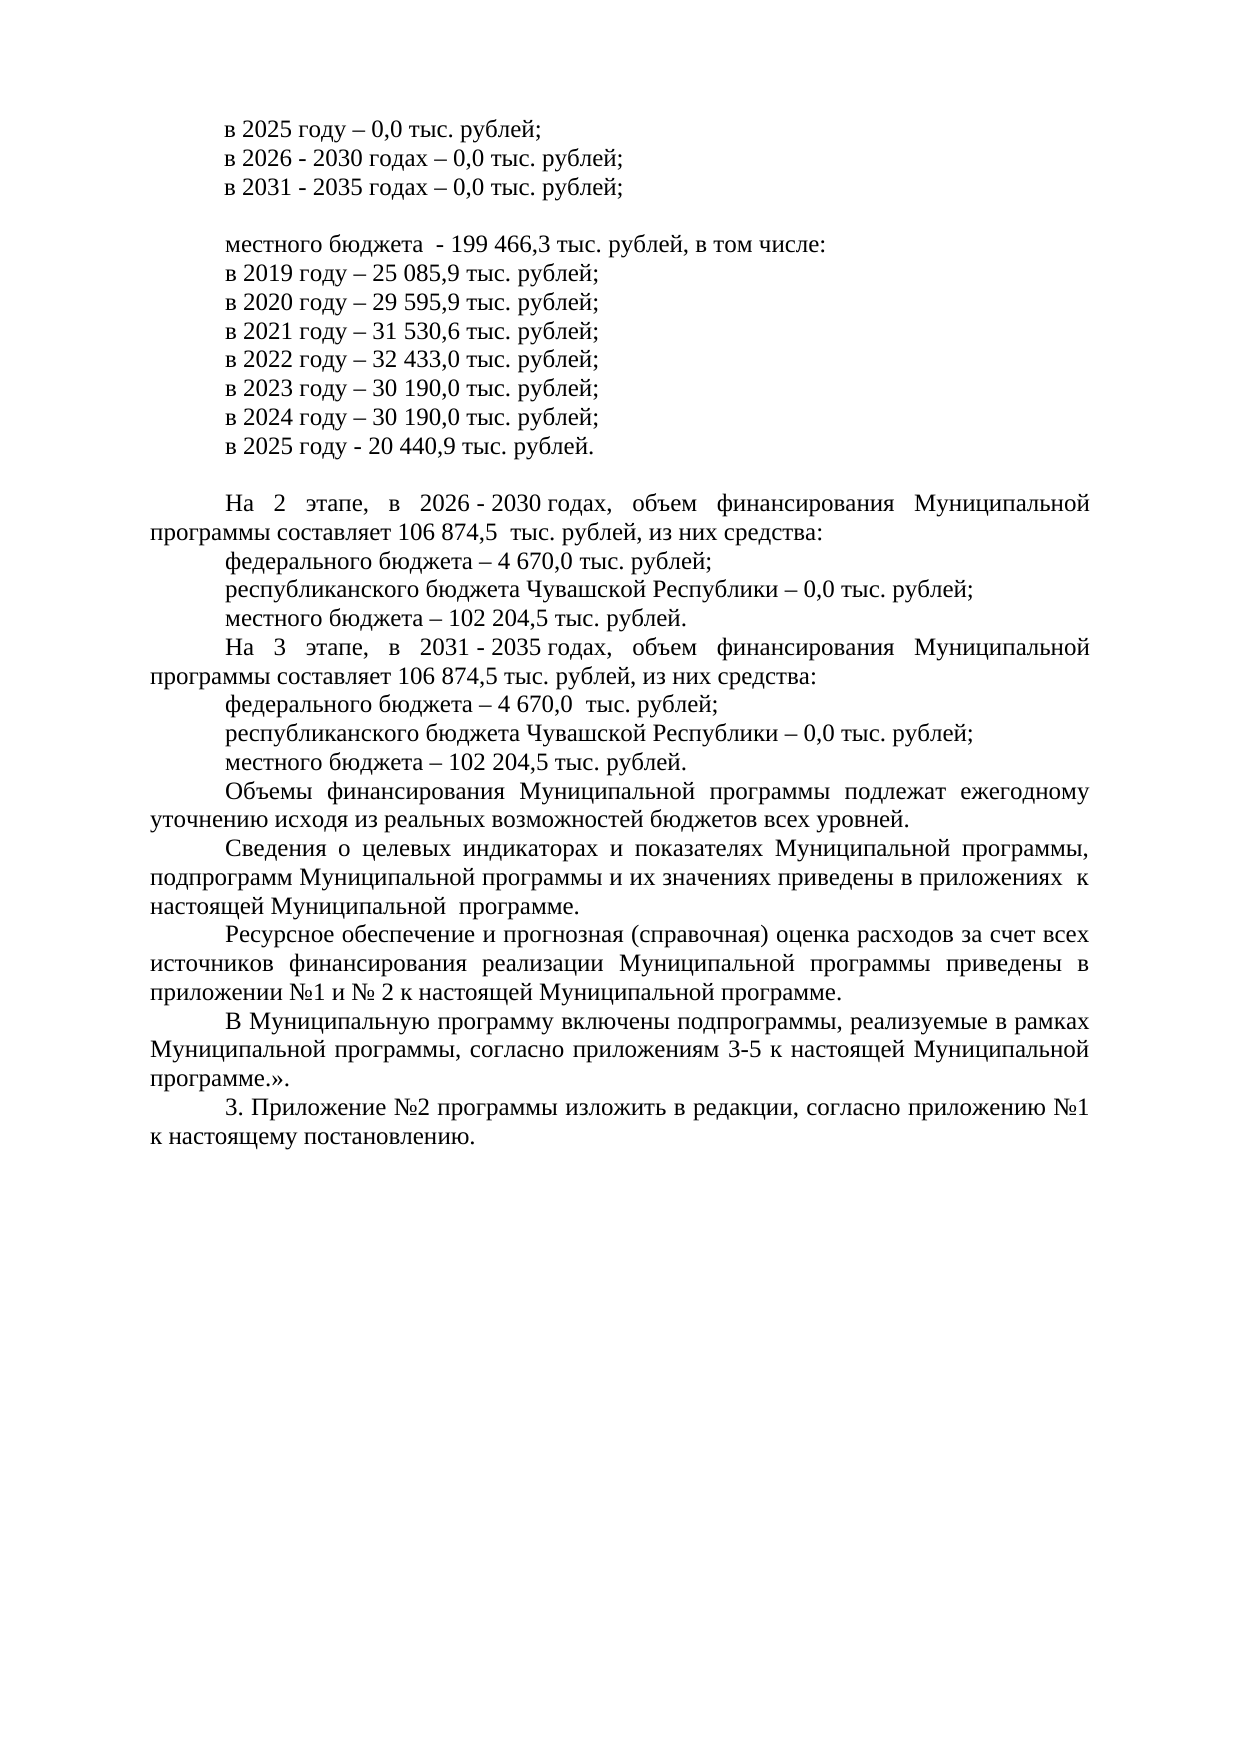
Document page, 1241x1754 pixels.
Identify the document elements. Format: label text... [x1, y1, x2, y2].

text На 3 этапе, в 2031 - 2035 годах, объем финансирования Муниципальной программы составляет 106 874,5 тыс. рублей, из них средства: [150, 632, 1090, 689]
text в 2022 году – 32 433,0 тыс. рублей; [150, 344, 1090, 373]
text местного бюджета - 199 466,3 тыс. рублей, в том числе: [150, 229, 1090, 258]
text Ресурсное обеспечение и прогнозная (справочная) оценка расходов за счет всех источников финансирования реализации Муниципальной программы приведены в приложении №1 и № 2 к настоящей Муниципальной программе. [150, 919, 1090, 1006]
text местного бюджета – 102 204,5 тыс. рублей. [150, 603, 1090, 632]
text в 2023 году – 30 190,0 тыс. рублей; [150, 373, 1090, 402]
text в 2019 году – 25 085,9 тыс. рублей; [150, 258, 1090, 287]
text в 2020 году – 29 595,9 тыс. рублей; [150, 287, 1090, 316]
text в 2026 - 2030 годах – 0,0 тыс. рублей; [224, 143, 1090, 172]
text республиканского бюджета Чувашской Республики – 0,0 тыс. рублей; [150, 718, 1090, 747]
text На 2 этапе, в 2026 - 2030 годах, объем финансирования Муниципальной программы составляет 106 874,5 тыс. рублей, из них средства: [150, 488, 1090, 546]
text в 2031 - 2035 годах – 0,0 тыс. рублей; [224, 172, 1090, 201]
text 3. Приложение №2 программы изложить в редакции, согласно приложению №1 к настоящему постановлению. [150, 1092, 1090, 1149]
text федерального бюджета – 4 670,0 тыс. рублей; [150, 546, 1090, 574]
text в 2025 году – 0,0 тыс. рублей; [224, 114, 1090, 143]
text в 2024 году – 30 190,0 тыс. рублей; [150, 402, 1090, 431]
text республиканского бюджета Чувашской Республики – 0,0 тыс. рублей; [150, 574, 1090, 603]
text в 2025 году - 20 440,9 тыс. рублей. [150, 431, 1090, 459]
text в 2021 году – 31 530,6 тыс. рублей; [150, 316, 1090, 344]
text Объемы финансирования Муниципальной программы подлежат ежегодному уточнению исходя из реальных возможностей бюджетов всех уровней. [150, 776, 1090, 833]
text Сведения о целевых индикаторах и показателях Муниципальной программы, подпрограмм Муниципальной программы и их значениях приведены в приложениях к настоящей Муниципальной программе. [150, 833, 1090, 919]
text В Муниципальную программу включены подпрограммы, реализуемые в рамках Муниципальной программы, согласно приложениям 3-5 к настоящей Муниципальной программе.». [150, 1006, 1090, 1092]
text федерального бюджета – 4 670,0 тыс. рублей; [150, 689, 1090, 718]
text местного бюджета – 102 204,5 тыс. рублей. [150, 747, 1090, 776]
